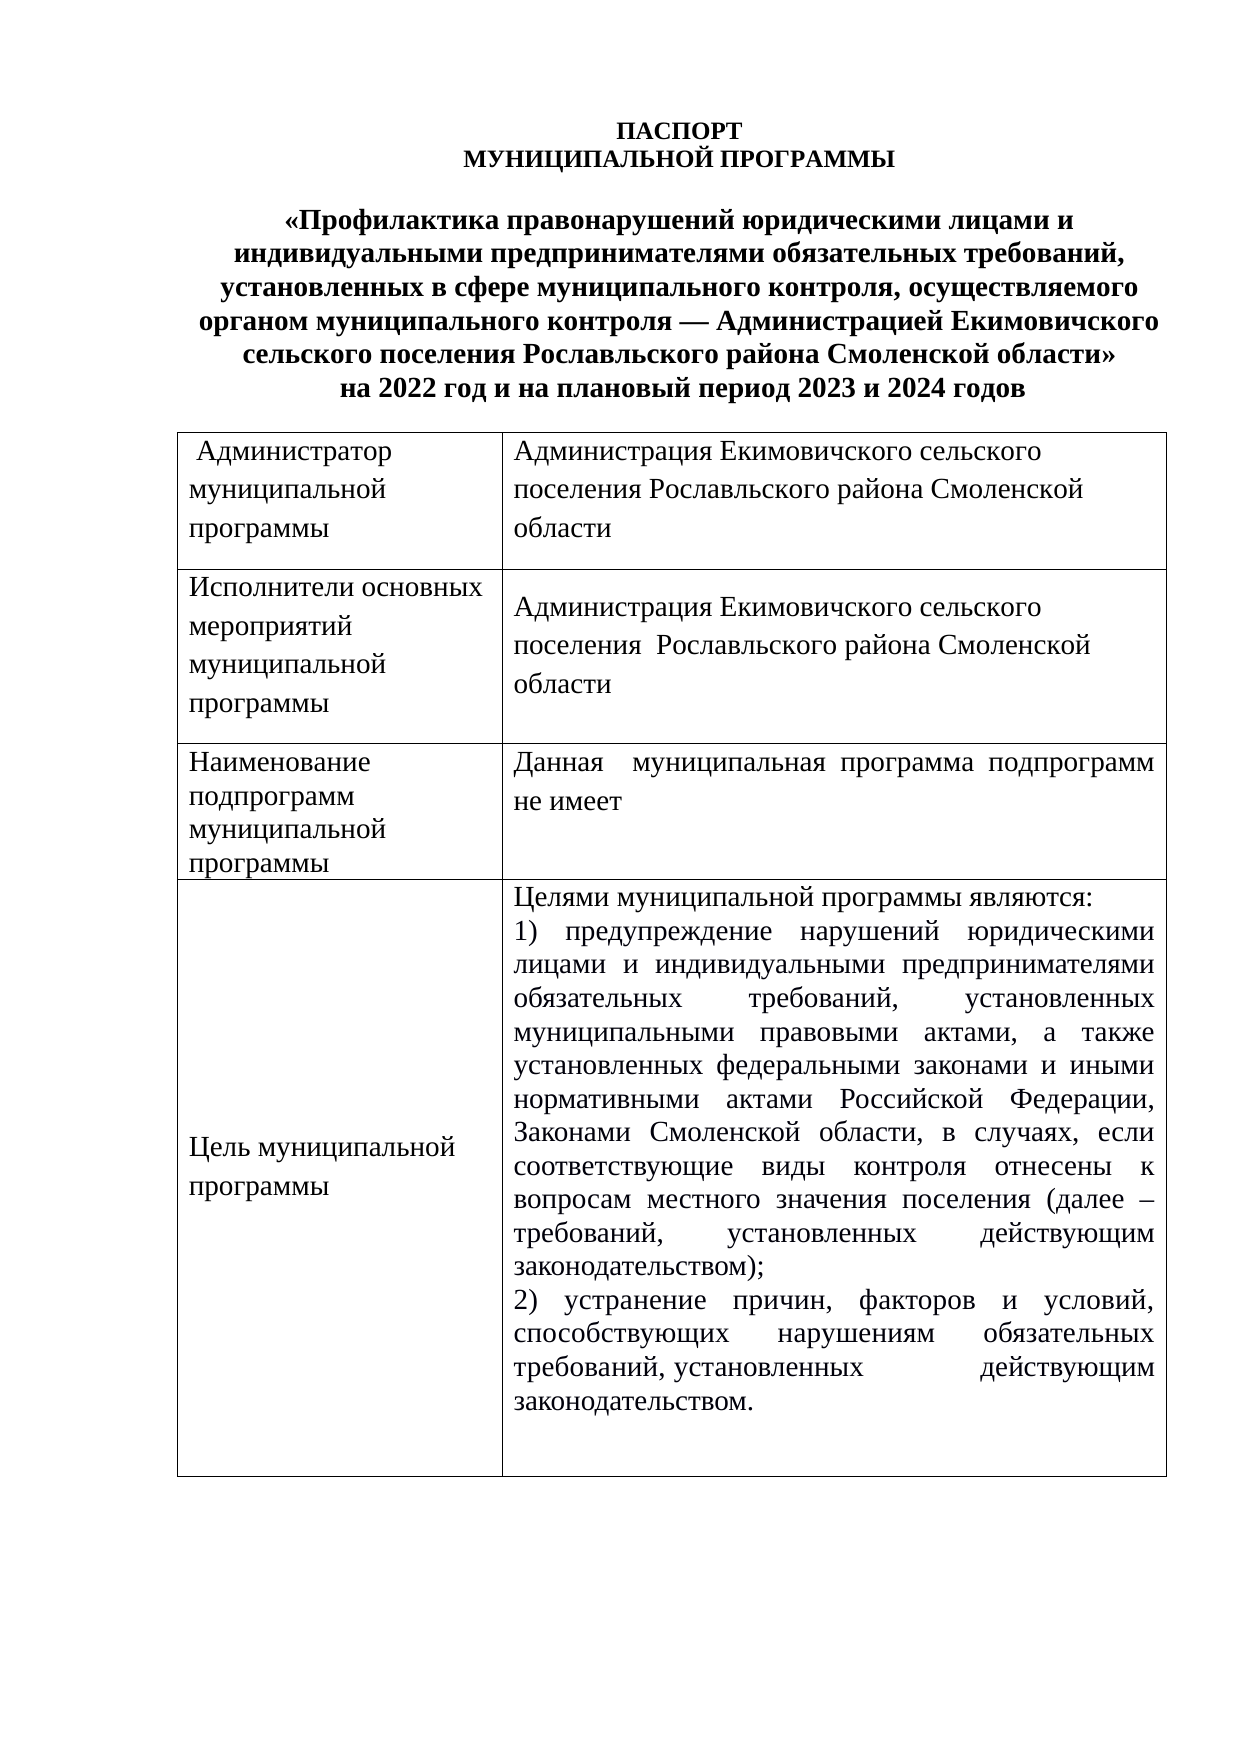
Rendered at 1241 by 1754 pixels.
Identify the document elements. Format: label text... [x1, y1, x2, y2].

table_header Администратор муниципальной программы [178, 433, 502, 568]
table_cell Наименование подпрограмм муниципальной программы [178, 744, 502, 878]
table_cell Цель муниципальной программы [178, 880, 502, 1476]
text на 2022 год и на плановый период 2023 и 2024 годов [177, 370, 1181, 403]
table_cell Целями муниципальной программы являются: 1) предупреждение нарушений юридическими лицами и индивидуальными предпринимателями обязательных требований, установленных муниципальными правовыми актами, а также установленных федеральными законами и иными нормативными актами Российской Федерации, Законами Смоленской области, в случаях, если соответствующие виды контроля отнесены к вопросам местного значения поселения (далее – требований, установленных действующим законодательством); 2) устранение причин, факторов и условий, способствующих нарушениям обязательных требований, установленных действующим законодательством. [503, 880, 1166, 1476]
table_header Администрация Екимовичского сельского поселения Рославльского района Смоленской области [503, 433, 1166, 568]
table_cell Исполнители основных мероприятий муниципальной программы [178, 570, 502, 743]
table_cell Данная муниципальная программа подпрограмм не имеет [503, 744, 1166, 878]
text «Профилактика правонарушений юридическими лицами и индивидуальными предпринимателями обязательных требований, установленных в сфере муниципального контроля, осуществляемого органом муниципального контроля — Администрацией Екимовичского сельского поселения Рославльского района Смоленской области» [177, 202, 1181, 370]
text ПАСПОРТ [177, 116, 1181, 144]
text МУНИЦИПАЛЬНОЙ ПРОГРАММЫ [177, 144, 1181, 173]
table_cell Администрация Екимовичского сельского поселения Рославльского района Смоленской области [503, 570, 1166, 743]
